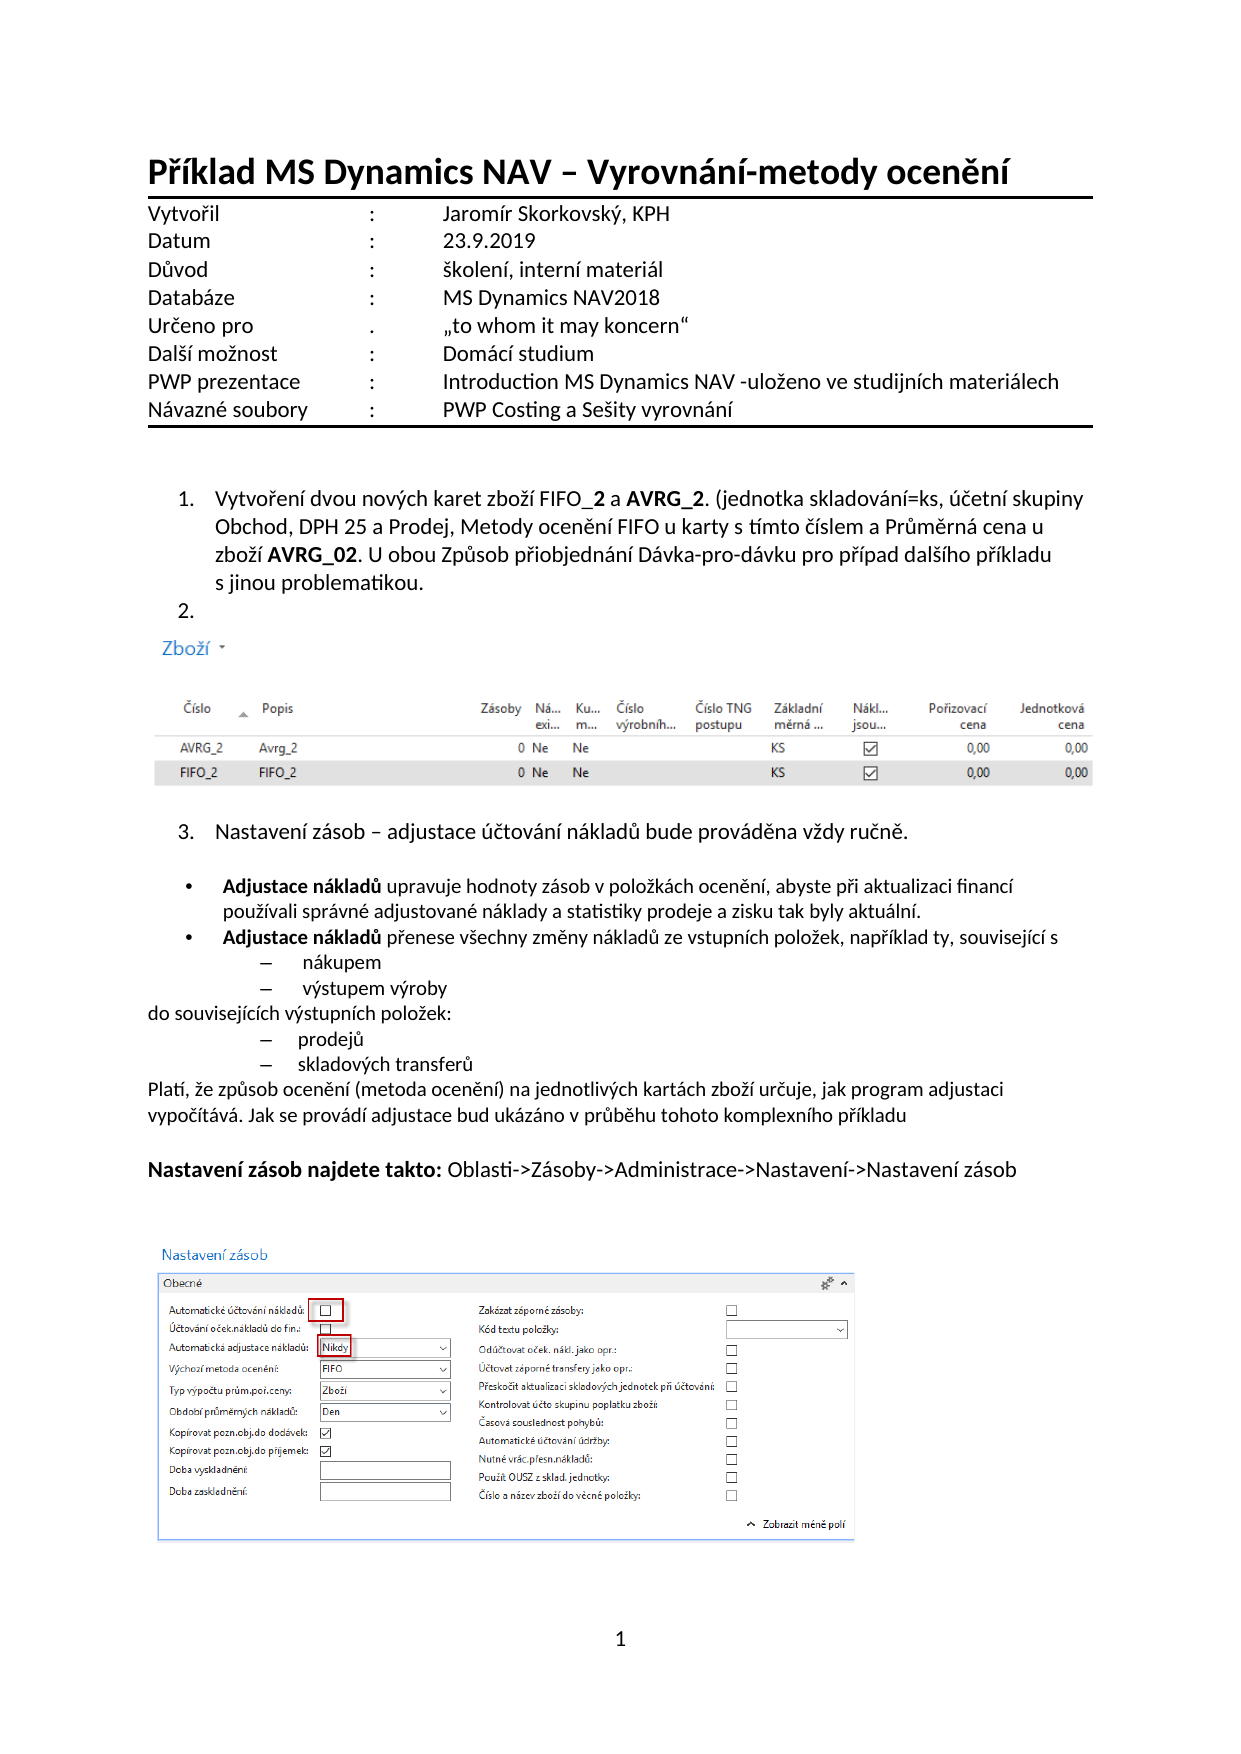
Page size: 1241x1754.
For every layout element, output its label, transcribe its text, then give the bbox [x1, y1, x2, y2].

list prodejů [260, 1026, 1093, 1051]
list Adjustace nákladů upravuje hodnoty zásob v položkách ocenění, abyste při aktualizaci financí používali správné adjustované náklady a statistiky prodeje a zisku tak byly aktuální. [185, 873, 1093, 924]
text Platí, že způsob ocenění (metoda ocenění) na jednotlivých kartách zboží určuje, jak program adjustaci vypočítává. Jak se provádí adjustace bud ukázáno v průběhu tohoto komplexního příkladu [148, 1077, 1093, 1127]
list skladových transferů [260, 1051, 1093, 1077]
text Návazné soubory : PWP Costing a Sešity vyrovnání [148, 395, 1093, 425]
list Adjustace nákladů přenese všechny změny nákladů ze vstupních položek, například ty, související s [185, 924, 1093, 949]
text Příklad MS Dynamics NAV – Vyrovnání-metody ocenění [148, 148, 1093, 196]
list výstupem výroby [260, 975, 1093, 1000]
text do souvisejících výstupních položek: [148, 1000, 1093, 1026]
list Vytvoření dvou nových karet zboží FIFO_2 a AVRG_2. (jednotka skladování=ks, účetní skupiny Obchod, DPH 25 a Prodej, Metody ocenění FIFO u karty s tímto číslem a Průměrná cena u zboží AVRG_02. U obou Způsob přiobjednání Dávka-pro-dávku pro případ dalšího příkladu s jinou problematikou. [177, 484, 1093, 596]
picture [147, 624, 1093, 790]
text Důvod : školení, interní materiál [148, 255, 1093, 283]
text Určeno pro . „to whom it may koncern“ [148, 311, 1093, 339]
text PWP prezentace : Introduction MS Dynamics NAV -uloženo ve studijních materiálech [148, 367, 1093, 395]
picture [152, 1239, 855, 1543]
text Databáze : MS Dynamics NAV2018 [148, 283, 1093, 311]
list Nastavení zásob – adjustace účtování nákladů bude prováděna vždy ručně. [177, 817, 1093, 845]
text Další možnost : Domácí studium [148, 339, 1093, 367]
list nákupem [260, 949, 1093, 975]
text Vytvořil : Jaromír Skorkovský, KPH [148, 199, 1093, 227]
text Datum : 23.9.2019 [148, 227, 1093, 255]
text Nastavení zásob najdete takto: Oblasti->Zásoby->Administrace->Nastavení->Nastavení zásob [148, 1156, 1093, 1183]
